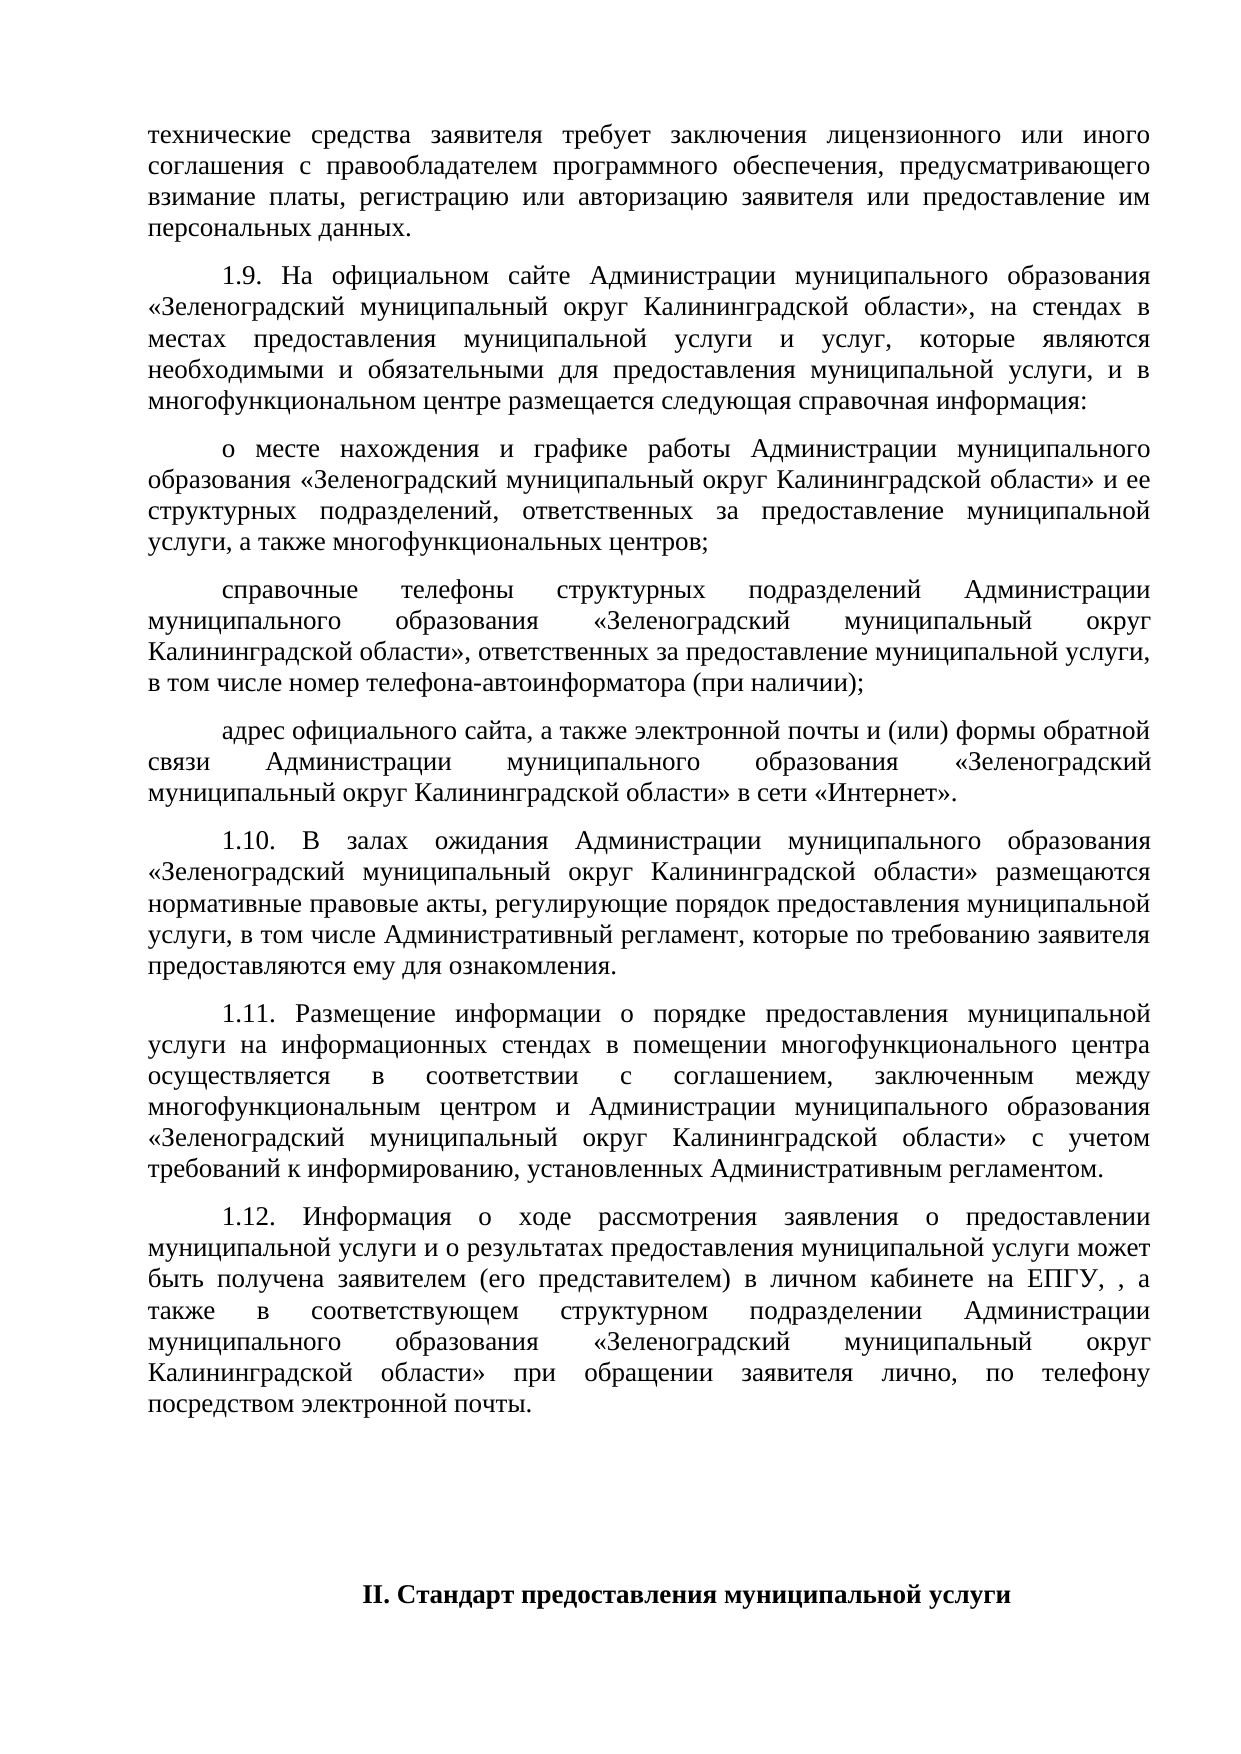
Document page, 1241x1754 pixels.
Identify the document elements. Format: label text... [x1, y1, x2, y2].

text справочные телефоны структурных подразделений Администрации муниципального образования «Зеленоградский муниципальный округ Калининградской области», ответственных за предоставление муниципальной услуги, в том числе номер телефона-автоинформатора (при наличии); [148, 573, 1152, 698]
text 1.11. Размещение информации о порядке предоставления муниципальной услуги на информационных стендах в помещении многофункционального центра осуществляется в соответствии с соглашением, заключенным между многофункциональным центром и Администрации муниципального образования «Зеленоградский муниципальный округ Калининградской области» с учетом требований к информированию, установленных Административным регламентом. [148, 997, 1152, 1184]
text 1.12. Информация о ходе рассмотрения заявления о предоставлении муниципальной услуги и о результатах предоставления муниципальной услуги может быть получена заявителем (его представителем) в личном кабинете на ЕПГУ, , а также в соответствующем структурном подразделении Администрации муниципального образования «Зеленоградский муниципальный округ Калининградской области» при обращении заявителя лично, по телефону посредством электронной почты. [148, 1200, 1152, 1418]
text о месте нахождения и графике работы Администрации муниципального образования «Зеленоградский муниципальный округ Калининградской области» и ее структурных подразделений, ответственных за предоставление муниципальной услуги, а также многофункциональных центров; [148, 432, 1152, 556]
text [148, 118, 1152, 243]
text 1.10. В залах ожидания Администрации муниципального образования «Зеленоградский муниципальный округ Калининградской области» размещаются нормативные правовые акты, регулирующие порядок предоставления муниципальной услуги, в том числе Административный регламент, которые по требованию заявителя предоставляются ему для ознакомления. [148, 824, 1152, 980]
text адрес официального сайта, а также электронной почты и (или) формы обратной связи Администрации муниципального образования «Зеленоградский муниципальный округ Калининградской области» в сети «Интернет». [148, 714, 1152, 808]
text II. Стандарт предоставления муниципальной услуги [148, 1578, 1152, 1609]
text 1.9. На официальном сайте Администрации муниципального образования «Зеленоградский муниципальный округ Калининградской области», на стендах в местах предоставления муниципальной услуги и услуг, которые являются необходимыми и обязательными для предоставления муниципальной услуги, и в многофункциональном центре размещается следующая справочная информация: [148, 259, 1152, 415]
